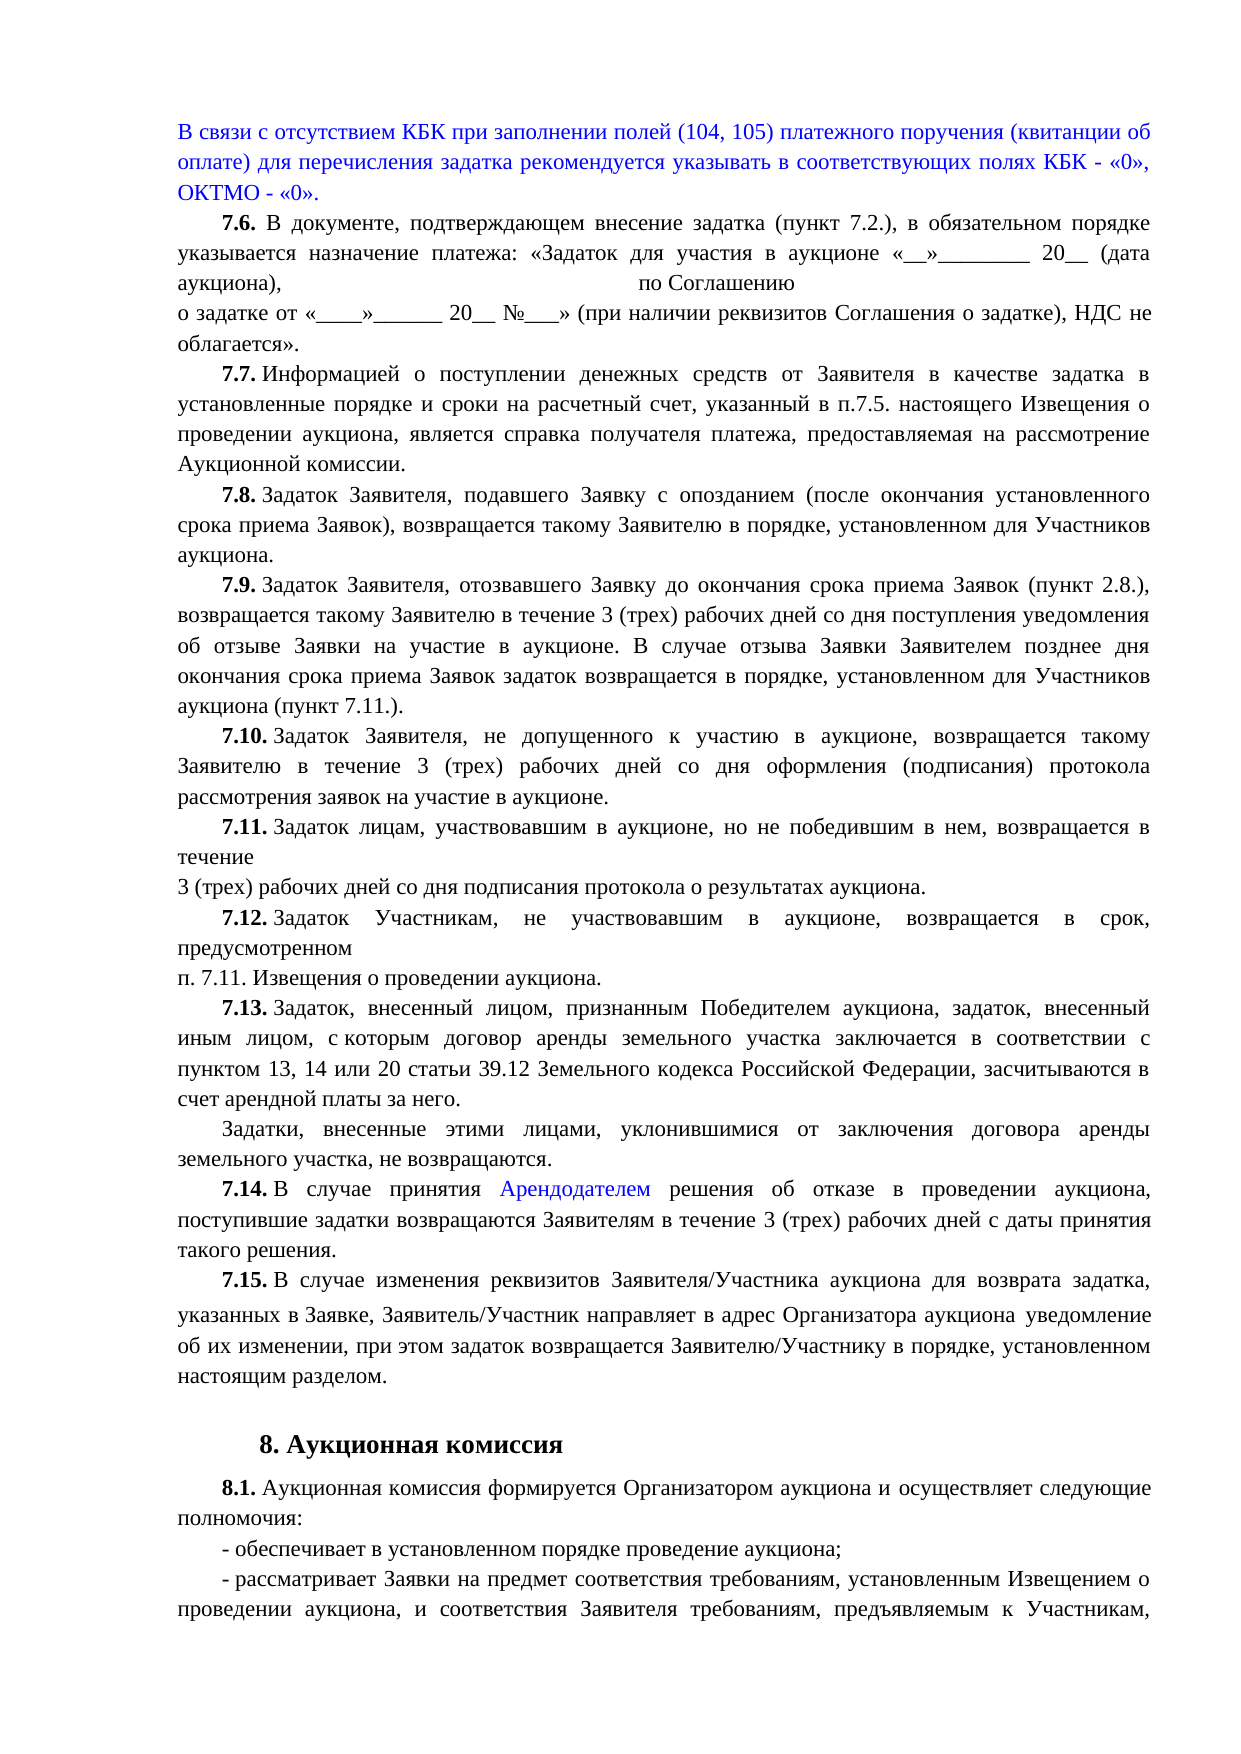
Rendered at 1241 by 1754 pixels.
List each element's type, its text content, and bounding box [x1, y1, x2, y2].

text 7.9. Задаток Заявителя, отозвавшего Заявку до окончания срока приема Заявок (пункт 2.8.), возвращается такому Заявителю в течение 3 (трех) рабочих дней со дня поступления уведомления об отзыве Заявки на участие в аукционе. В случае отзыва Заявки Заявителем позднее дня окончания срока приема Заявок задаток возвращается в порядке, установленном для Участников аукциона (пункт 7.11.). [177, 571, 1152, 718]
text - обеспечивает в установленном порядке проведение аукциона; [177, 1535, 1152, 1561]
text 7.6. В документе, подтверждающем внесение задатка (пункт 7.2.), в обязательном порядке указывается назначение платежа: «Задаток для участия в аукционе «__»________ 20__ (дата аукциона), по Соглашению о задатке от «____»______ 20__ №___» (при наличии реквизитов Соглашения о задатке), НДС не облагается». [177, 209, 1152, 356]
text 7.8. Задаток Заявителя, подавшего Заявку с опозданием (после окончания установленного срока приема Заявок), возвращается такому Заявителю в порядке, установленном для Участников аукциона. [177, 481, 1152, 567]
text 7.13. Задаток, внесенный лицом, признанным Победителем аукциона, задаток, внесенный иным лицом, с которым договор аренды земельного участка заключается в соответствии с пунктом 13, 14 или 20 статьи 39.12 Земельного кодекса Российской Федерации, засчитываются в счет арендной платы за него. [177, 994, 1152, 1111]
text В связи с отсутствием КБК при заполнении полей (104, 105) платежного поручения (квитанции об оплате) для перечисления задатка рекомендуется указывать в соответствующих полях КБК - «0», ОКТМО - «0». [177, 118, 1152, 205]
text 7.14. В случае принятия Арендодателем решения об отказе в проведении аукциона, поступившие задатки возвращаются Заявителям в течение 3 (трех) рабочих дней с даты принятия такого решения. [177, 1175, 1152, 1262]
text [177, 1565, 1152, 1621]
subtitle 8. Аукционная комиссия [259, 1428, 1152, 1459]
text Задатки, внесенные этими лицами, уклонившимися от заключения договора аренды земельного участка, не возвращаются. [177, 1115, 1152, 1172]
text 7.10. Задаток Заявителя, не допущенного к участию в аукционе, возвращается такому Заявителю в течение 3 (трех) рабочих дней со дня оформления (подписания) протокола рассмотрения заявок на участие в аукционе. [177, 722, 1152, 809]
text 7.15. В случае изменения реквизитов Заявителя/Участника аукциона для возврата задатка, указанных в Заявке, Заявитель/Участник направляет в адрес Организатора аукциона уведомление об их изменении, при этом задаток возвращается Заявителю/Участнику в порядке, установленном настоящим разделом. [177, 1266, 1152, 1388]
text 8.1. Аукционная комиссия формируется Организатором аукциона и осуществляет следующие полномочия: [177, 1474, 1152, 1531]
text 7.12. Задаток Участникам, не участвовавшим в аукционе, возвращается в срок, предусмотренном п. 7.11. Извещения о проведении аукциона. [177, 903, 1152, 990]
text 7.11. Задаток лицам, участвовавшим в аукционе, но не победившим в нем, возвращается в течение 3 (трех) рабочих дней со дня подписания протокола о результатах аукциона. [177, 813, 1152, 900]
text 7.7. Информацией о поступлении денежных средств от Заявителя в качестве задатка в установленные порядке и сроки на расчетный счет, указанный в п.7.5. настоящего Извещения о проведении аукциона, является справка получателя платежа, предоставляемая на рассмотрение Аукционной комиссии. [177, 360, 1152, 477]
